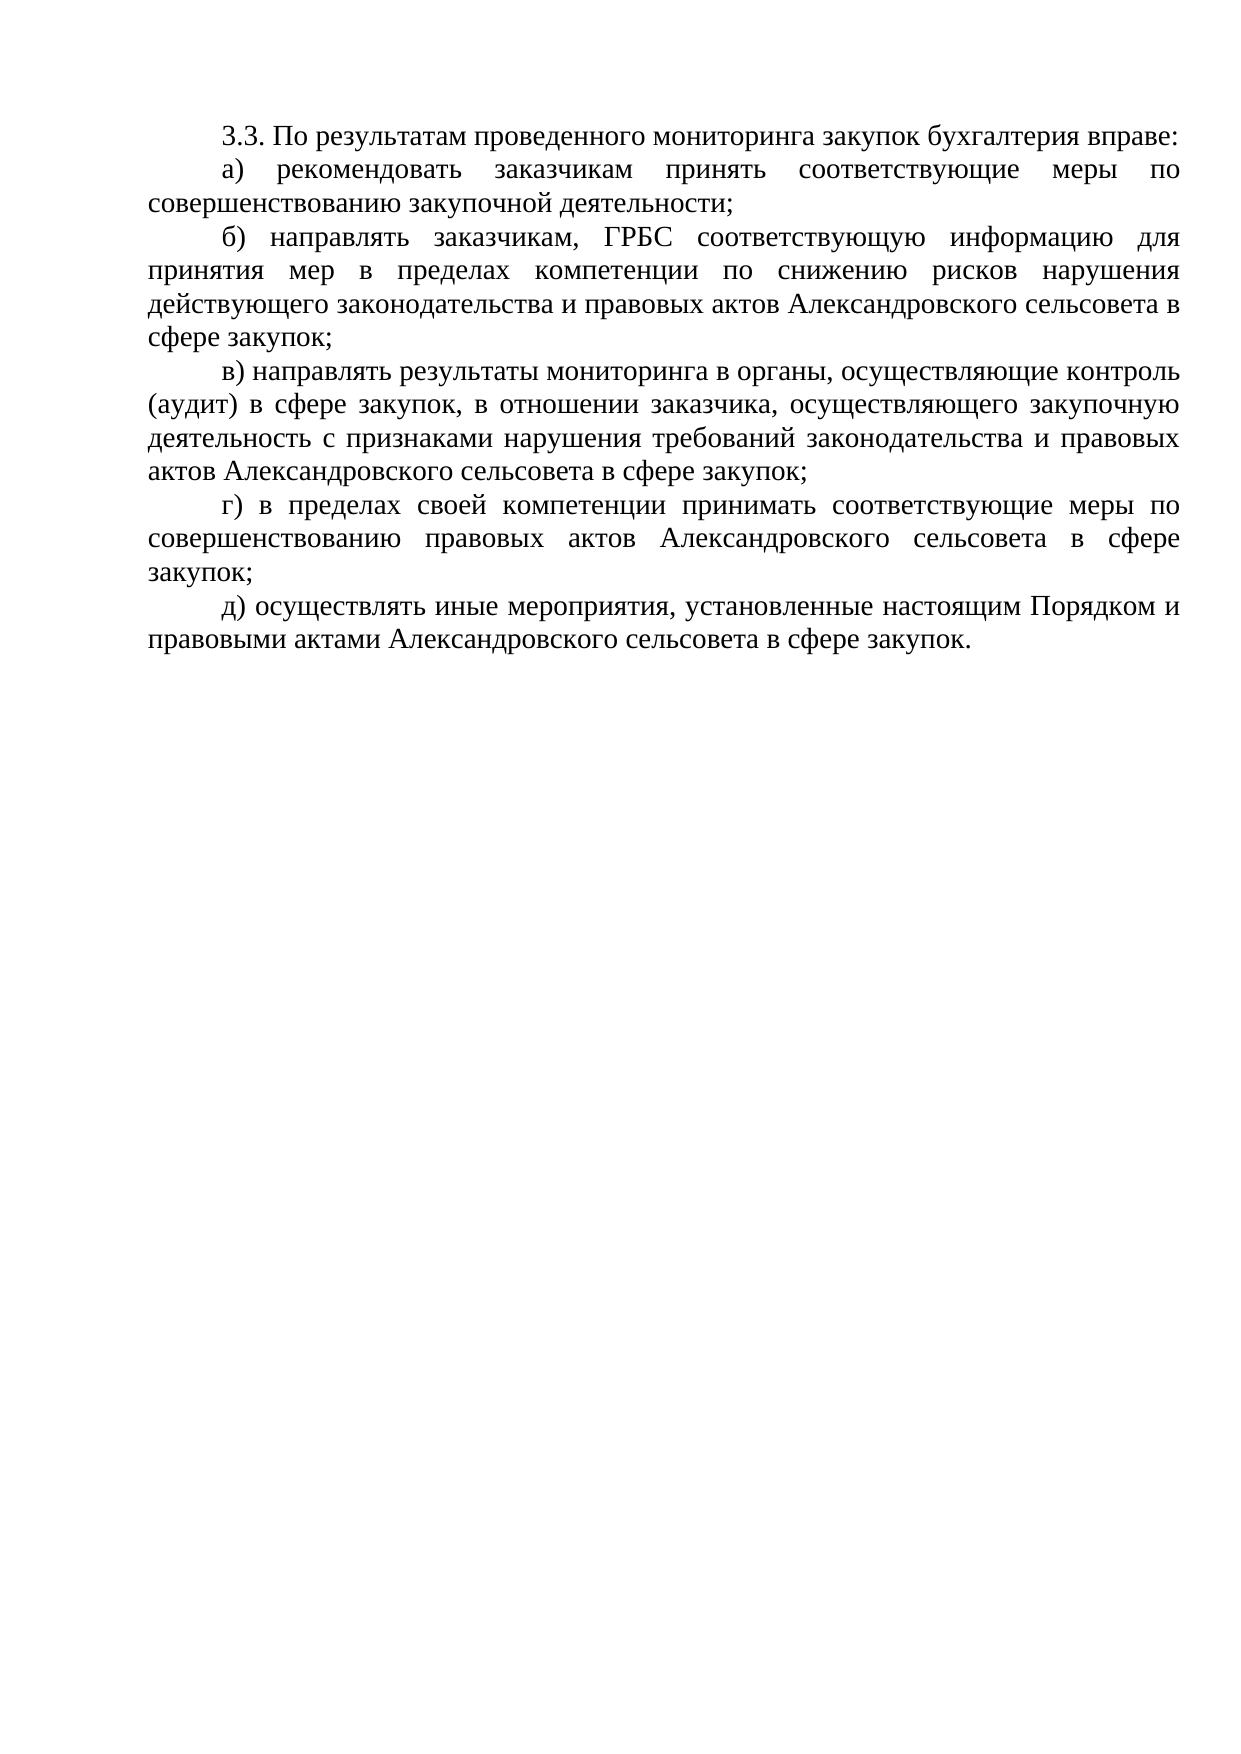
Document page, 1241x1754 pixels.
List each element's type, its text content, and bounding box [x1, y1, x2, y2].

text г) в пределах своей компетенции принимать соответствующие меры по совершенствованию правовых актов Александровского сельсовета в сфере закупок; [148, 487, 1181, 588]
text б) направлять заказчикам, ГРБС соответствующую информацию для принятия мер в пределах компетенции по снижению рисков нарушения действующего законодательства и правовых актов Александровского сельсовета в сфере закупок; [148, 219, 1181, 353]
text в) направлять результаты мониторинга в органы, осуществляющие контроль (аудит) в сфере закупок, в отношении заказчика, осуществляющего закупочную деятельность с признаками нарушения требований законодательства и правовых актов Александровского сельсовета в сфере закупок; [148, 353, 1181, 487]
text 3.3. По результатам проведенного мониторинга закупок бухгалтерия вправе: [148, 118, 1181, 152]
text д) осуществлять иные мероприятия, установленные настоящим Порядком и правовыми актами Александровского сельсовета в сфере закупок. [148, 588, 1181, 655]
text а) рекомендовать заказчикам принять соответствующие меры по совершенствованию закупочной деятельности; [148, 152, 1181, 219]
